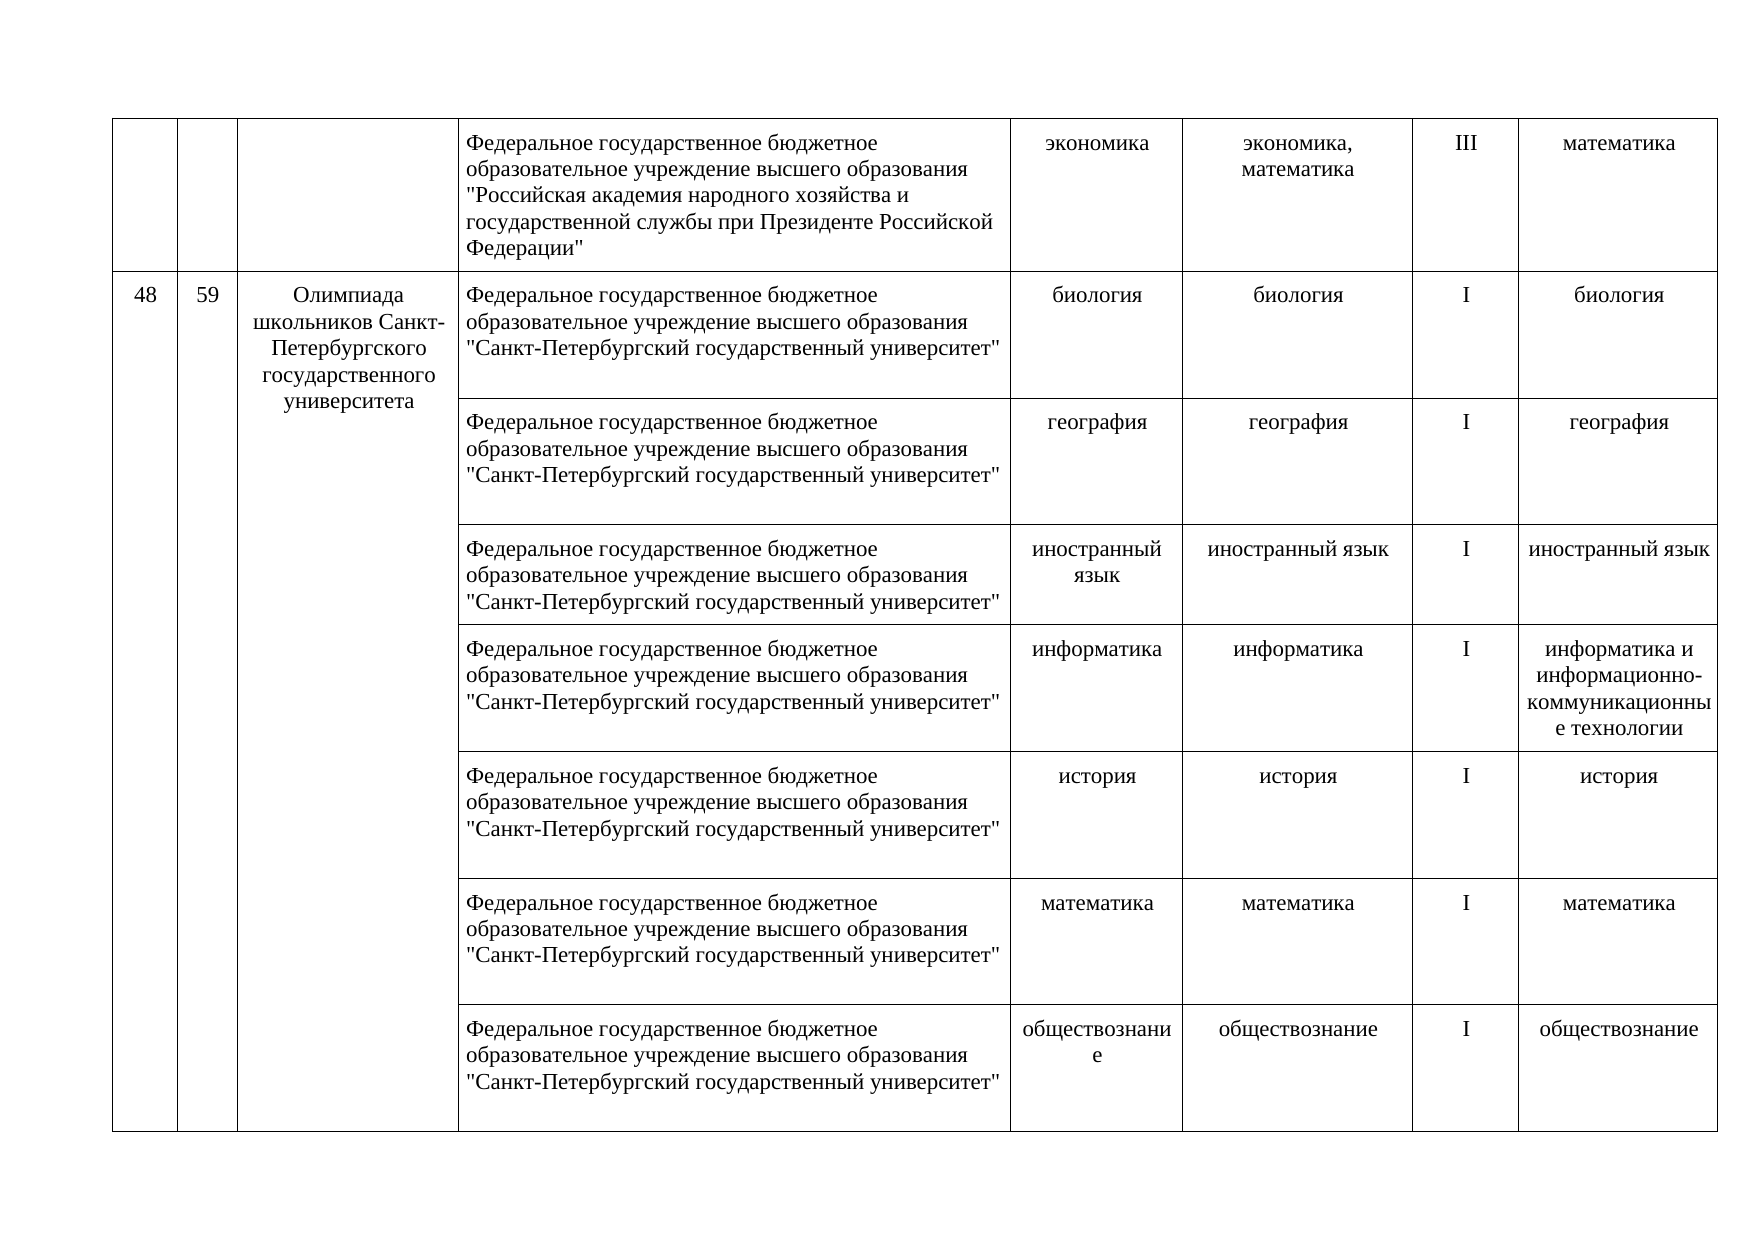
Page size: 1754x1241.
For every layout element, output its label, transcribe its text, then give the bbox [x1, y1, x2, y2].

table_cell география [1183, 399, 1412, 524]
table_cell иностранный язык [1183, 525, 1412, 624]
table_cell иностранный язык [1519, 525, 1717, 624]
table_cell I [1413, 525, 1518, 624]
table_cell Федеральное государственное бюджетное образовательное учреждение высшего образования "Санкт-Петербургский государственный университет" [459, 1005, 1010, 1131]
table_header [178, 119, 237, 271]
table_cell биология [1519, 272, 1717, 397]
table_cell I [1413, 399, 1518, 524]
table_header [238, 119, 458, 271]
table_cell история [1011, 752, 1182, 877]
table_header математика [1519, 119, 1717, 271]
table_cell история [1519, 752, 1717, 877]
table_header Федеральное государственное бюджетное образовательное учреждение высшего образования "Российская академия народного хозяйства и государственной службы при Президенте Российской Федерации" [459, 119, 1010, 271]
table_cell Федеральное государственное бюджетное образовательное учреждение высшего образования "Санкт-Петербургский государственный университет" [459, 525, 1010, 624]
table_cell I [1413, 272, 1518, 397]
table_cell Федеральное государственное бюджетное образовательное учреждение высшего образования "Санкт-Петербургский государственный университет" [459, 399, 1010, 524]
table_cell иностранный язык [1011, 525, 1182, 624]
table_cell география [1519, 399, 1717, 524]
table_cell 59 [178, 272, 237, 1131]
table_cell Федеральное государственное бюджетное образовательное учреждение высшего образования "Санкт-Петербургский государственный университет" [459, 625, 1010, 751]
table_cell I [1413, 752, 1518, 877]
table_cell математика [1011, 879, 1182, 1004]
table_cell биология [1183, 272, 1412, 397]
table_cell 48 [113, 272, 177, 1131]
table_cell I [1413, 879, 1518, 1004]
table_cell обществознание [1519, 1005, 1717, 1131]
table_cell информатика и информационно- коммуникационны е технологии [1519, 625, 1717, 751]
table_header экономика [1011, 119, 1182, 271]
table_cell Олимпиада школьников Санкт- Петербургского государственного университета [238, 272, 458, 1131]
table_cell Федеральное государственное бюджетное образовательное учреждение высшего образования "Санкт-Петербургский государственный университет" [459, 752, 1010, 877]
table_cell Федеральное государственное бюджетное образовательное учреждение высшего образования "Санкт-Петербургский государственный университет" [459, 272, 1010, 397]
table_cell география [1011, 399, 1182, 524]
table_cell история [1183, 752, 1412, 877]
table_cell математика [1519, 879, 1717, 1004]
table_cell информатика [1011, 625, 1182, 751]
table_cell Федеральное государственное бюджетное образовательное учреждение высшего образования "Санкт-Петербургский государственный университет" [459, 879, 1010, 1004]
table_cell математика [1183, 879, 1412, 1004]
table_header III [1413, 119, 1518, 271]
table_cell информатика [1183, 625, 1412, 751]
table_cell обществознани е [1011, 1005, 1182, 1131]
table_header [113, 119, 177, 271]
table_cell биология [1011, 272, 1182, 397]
table_cell обществознание [1183, 1005, 1412, 1131]
table_cell I [1413, 625, 1518, 751]
table_cell I [1413, 1005, 1518, 1131]
table_header экономика, математика [1183, 119, 1412, 271]
